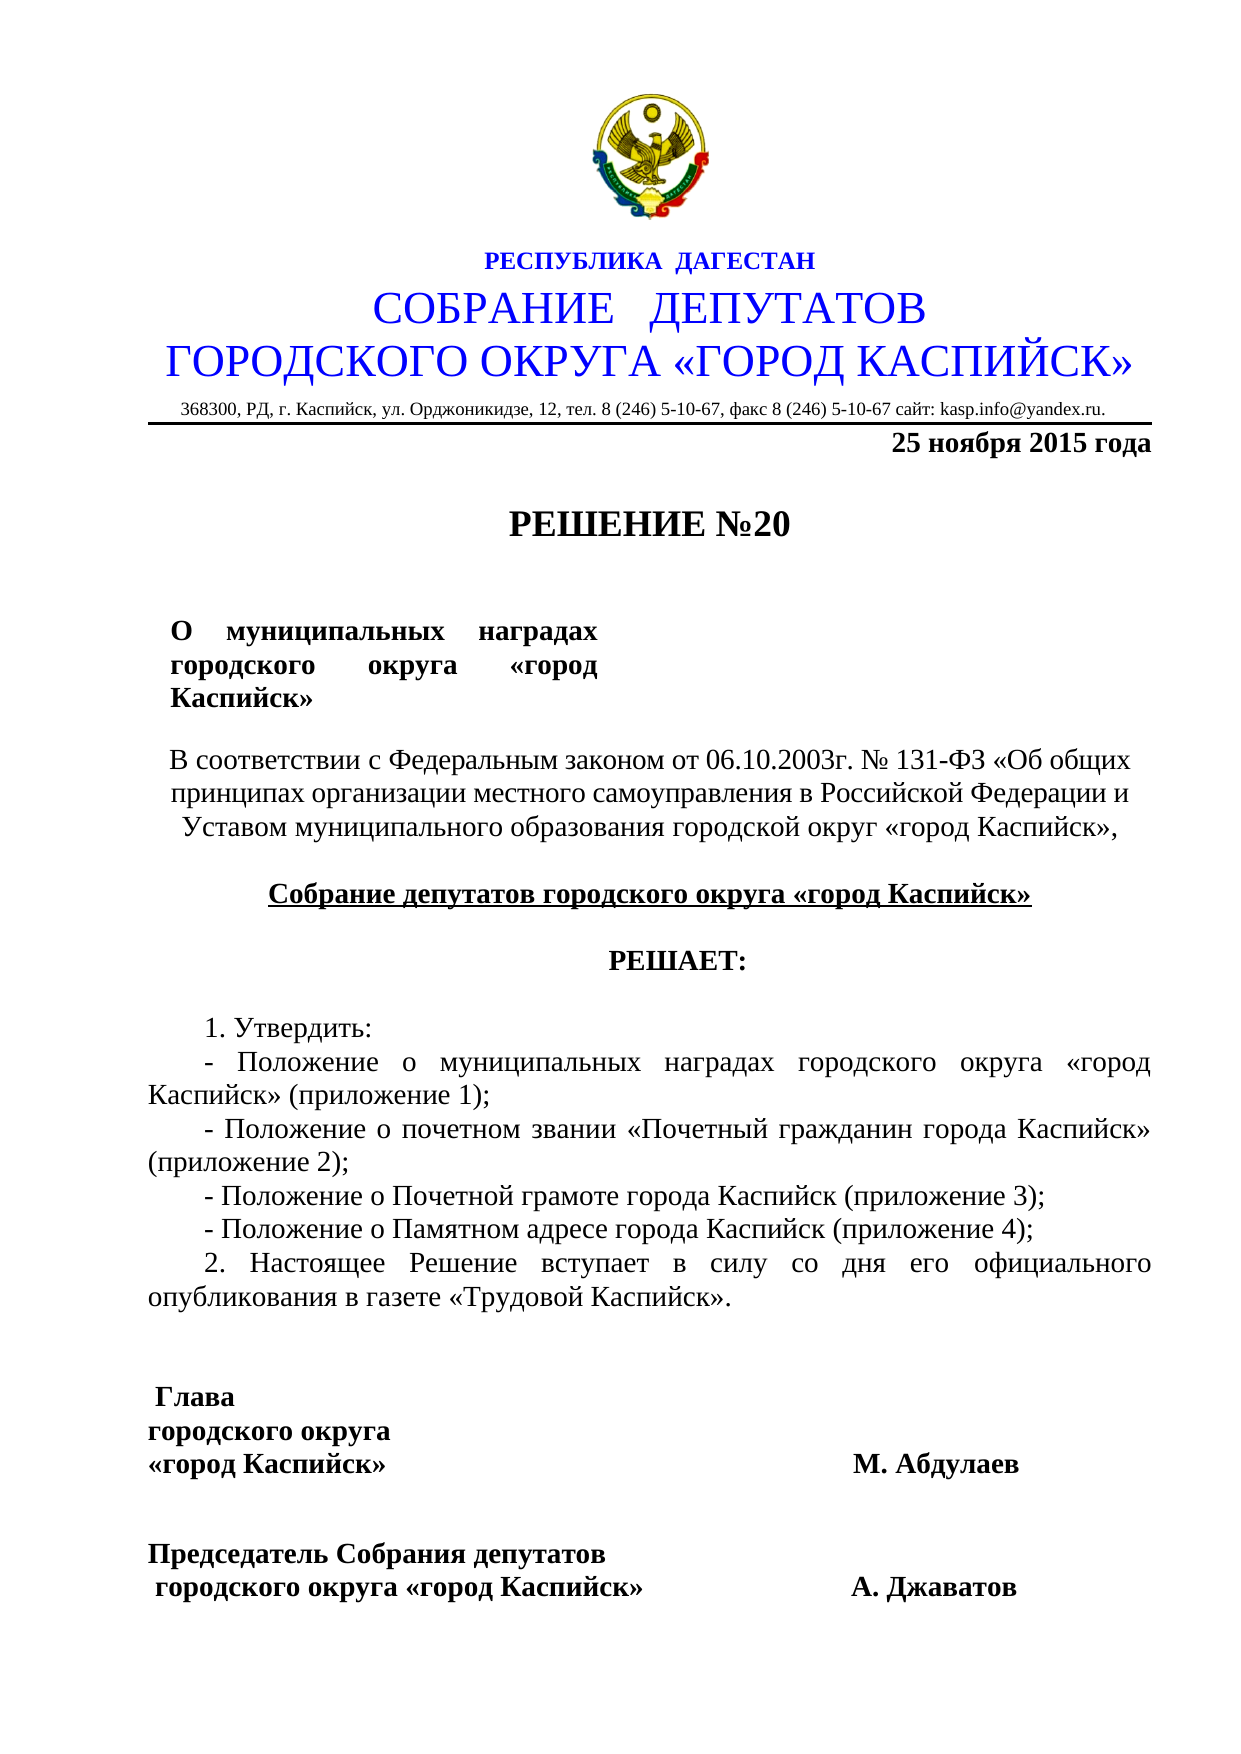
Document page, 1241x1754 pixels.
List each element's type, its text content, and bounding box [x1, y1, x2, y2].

text городского округа [148, 1413, 1152, 1446]
text - Положение о Памятном адресе города Каспийск (приложение 4); [148, 1212, 1152, 1245]
text РЕШАЕТ: [148, 943, 1152, 977]
text городского округа «город Каспийск» А. Джаватов [148, 1569, 1152, 1603]
text Председатель Собрания депутатов [148, 1480, 1152, 1569]
text Глава [148, 1379, 1152, 1413]
text Собрание депутатов городского округа «город Каспийск» [148, 876, 1152, 910]
text СОБРАНИЕ ДЕПУТАТОВ [148, 281, 1152, 333]
text ГОРОДСКОГО ОКРУГА «ГОРОД КАСПИЙСК» [148, 333, 1152, 386]
text В соответствии с Федеральным законом от 06.10.2003г. № 131-ФЗ «Об общих принципах организации местного самоуправления в Российской Федерации и Уставом муниципального образования городской округ «город Каспийск», [148, 742, 1152, 843]
text 1. Утвердить: [148, 1010, 1152, 1044]
text - Положение о почетном звании «Почетный гражданин города Каспийск» (приложение 2); [148, 1111, 1152, 1178]
text 25 ноября 2015 года [148, 425, 1152, 458]
table_header О муниципальных наградах городского округа «город Каспийск» [159, 614, 609, 714]
text - Положение о Почетной грамоте города Каспийск (приложение 3); [148, 1178, 1152, 1212]
text РЕСПУБЛИКА ДАГЕСТАН [148, 246, 1152, 274]
text 2. Настоящее Решение вступает в силу со дня его официального опубликования в газете «Трудовой Каспийск». [148, 1245, 1152, 1312]
text РЕШЕНИЕ №20 [148, 502, 1152, 545]
text 368300, РД, г. Каспийск, ул. Орджоникидзе, 12, тел. 8 (246) 5-10-67, факс 8 (246) 5-10-67 сайт: kasp.info@yandex.ru. [148, 398, 1152, 422]
text «город Каспийск» М. Абдулаев [148, 1446, 1152, 1480]
text - Положение о муниципальных наградах городского округа «город Каспийск» (приложение 1); [148, 1044, 1152, 1111]
